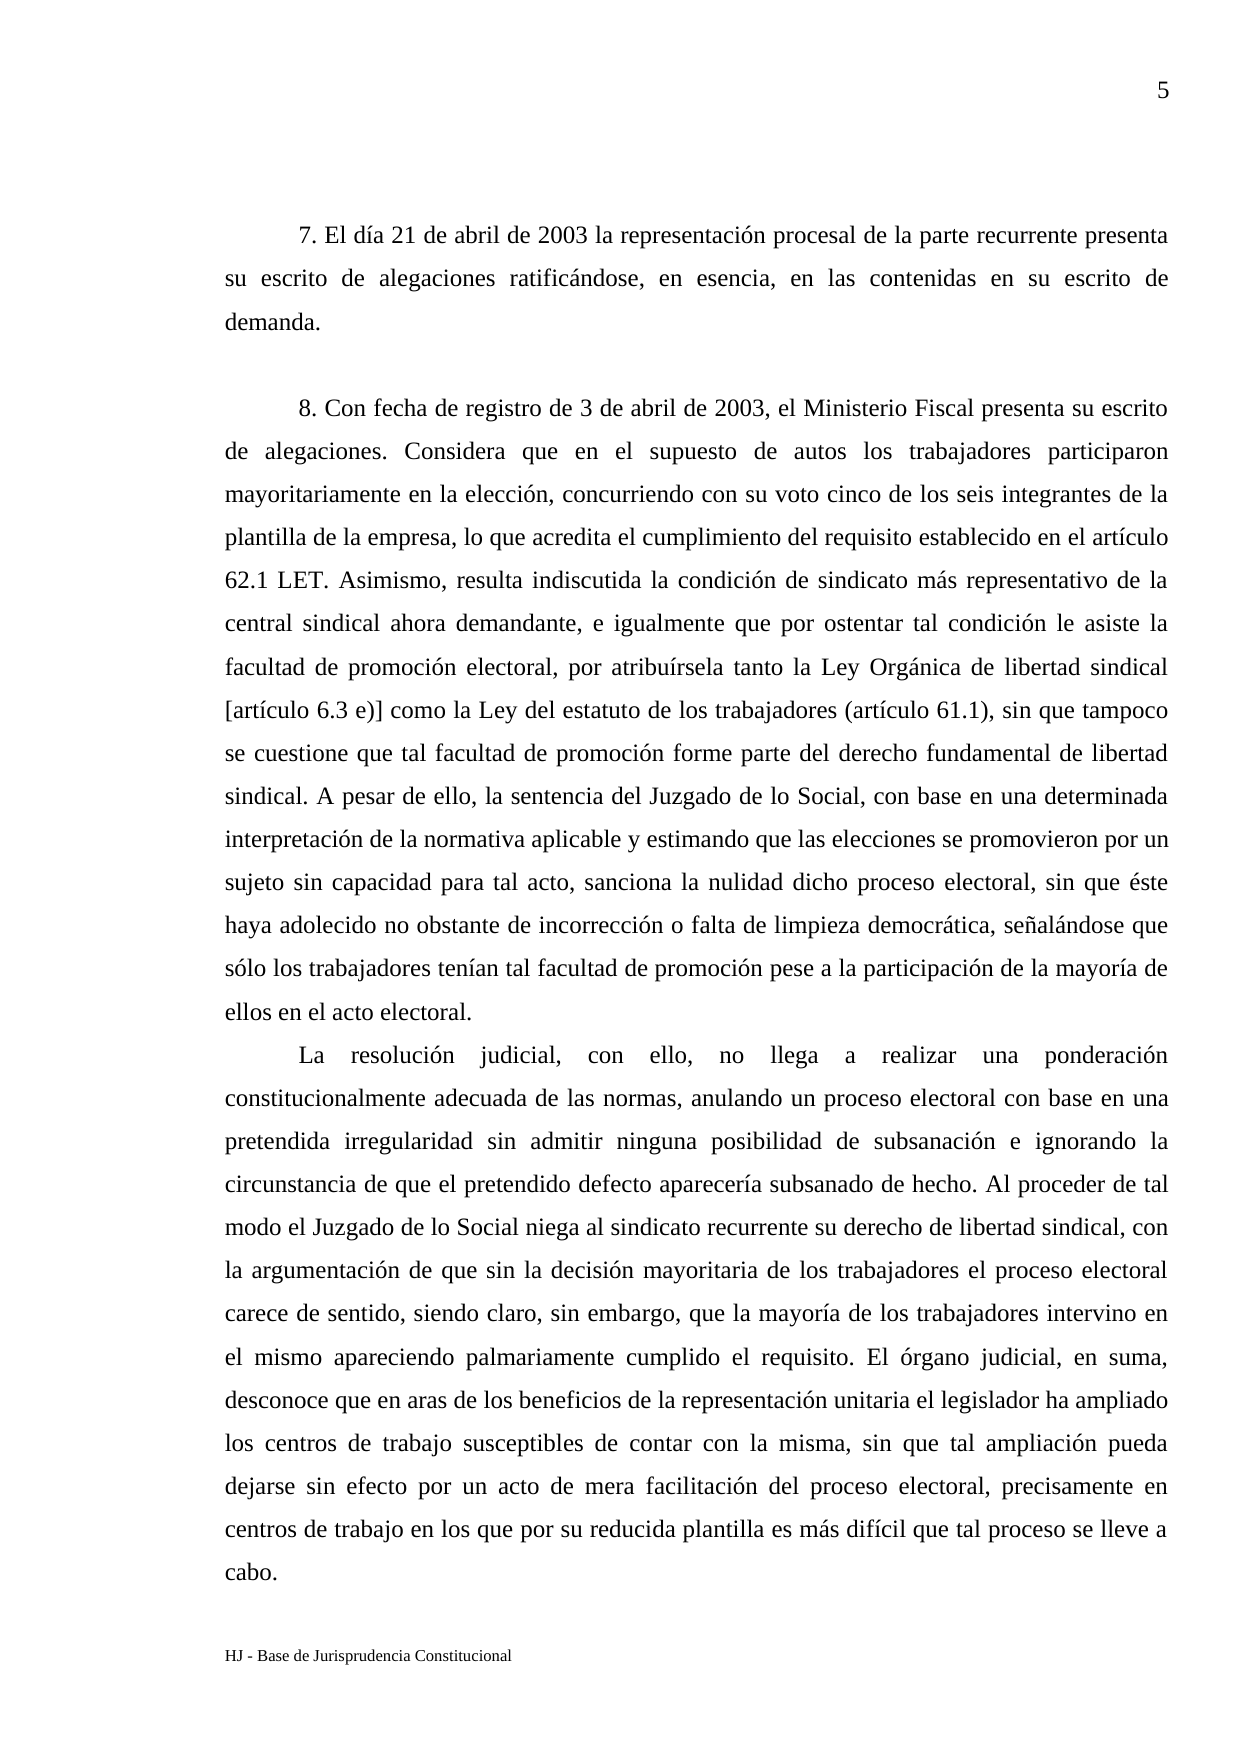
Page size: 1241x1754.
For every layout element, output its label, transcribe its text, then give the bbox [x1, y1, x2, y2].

text 7. El día 21 de abril de 2003 la representación procesal de la parte recurrente presenta su escrito de alegaciones ratificándose, en esencia, en las contenidas en su escrito de demanda. [224, 220, 1169, 335]
text 8. Con fecha de registro de 3 de abril de 2003, el Ministerio Fiscal presenta su escrito de alegaciones. Considera que en el supuesto de autos los trabajadores participaron mayoritariamente en la elección, concurriendo con su voto cinco de los seis integrantes de la plantilla de la empresa, lo que acredita el cumplimiento del requisito establecido en el artículo 62.1 LET. Asimismo, resulta indiscutida la condición de sindicato más representativo de la central sindical ahora demandante, e igualmente que por ostentar tal condición le asiste la facultad de promoción electoral, por atribuírsela tanto la Ley Orgánica de libertad sindical [artículo 6.3 e)] como la Ley del estatuto de los trabajadores (artículo 61.1), sin que tampoco se cuestione que tal facultad de promoción forme parte del derecho fundamental de libertad sindical. A pesar de ello, la sentencia del Juzgado de lo Social, con base en una determinada interpretación de la normativa aplicable y estimando que las elecciones se promovieron por un sujeto sin capacidad para tal acto, sanciona la nulidad dicho proceso electoral, sin que éste haya adolecido no obstante de incorrección o falta de limpieza democrática, señalándose que sólo los trabajadores tenían tal facultad de promoción pese a la participación de la mayoría de ellos en el acto electoral. [224, 393, 1169, 1025]
text La resolución judicial, con ello, no llega a realizar una ponderación constitucionalmente adecuada de las normas, anulando un proceso electoral con base en una pretendida irregularidad sin admitir ninguna posibilidad de subsanación e ignorando la circunstancia de que el pretendido defecto aparecería subsanado de hecho. Al proceder de tal modo el Juzgado de lo Social niega al sindicato recurrente su derecho de libertad sindical, con la argumentación de que sin la decisión mayoritaria de los trabajadores el proceso electoral carece de sentido, siendo claro, sin embargo, que la mayoría de los trabajadores intervino en el mismo apareciendo palmariamente cumplido el requisito. El órgano judicial, en suma, desconoce que en aras de los beneficios de la representación unitaria el legislador ha ampliado los centros de trabajo susceptibles de contar con la misma, sin que tal ampliación pueda dejarse sin efecto por un acto de mera facilitación del proceso electoral, precisamente en centros de trabajo en los que por su reducida plantilla es más difícil que tal proceso se lleve a cabo. [224, 1040, 1169, 1586]
